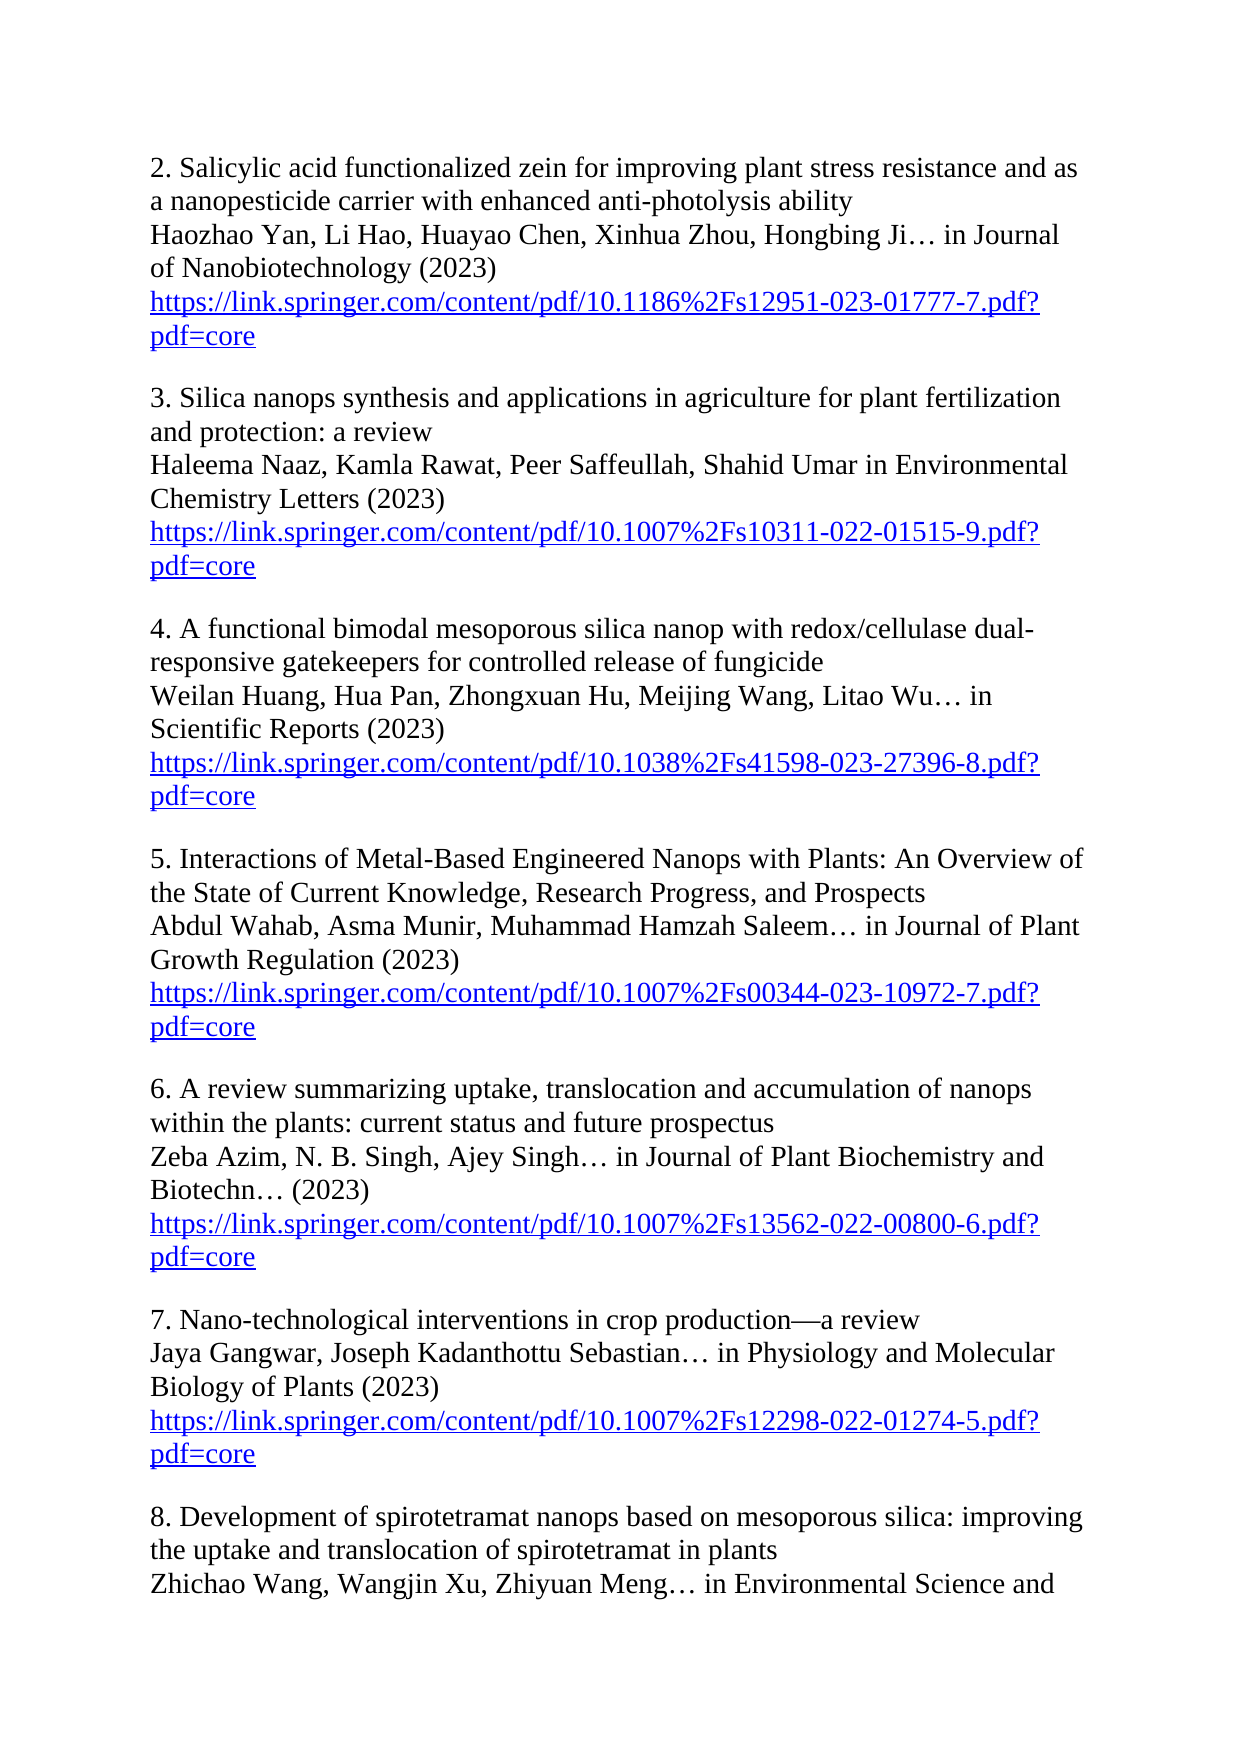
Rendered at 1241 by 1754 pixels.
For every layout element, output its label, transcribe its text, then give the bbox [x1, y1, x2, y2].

text 4. A functional bimodal mesoporous silica nanop with redox/cellulase dual-responsive gatekeepers for controlled release of fungicide Weilan Huang, Hua Pan, Zhongxuan Hu, Meijing Wang, Litao Wu… in Scientific Reports (2023) https://link.springer.com/content/pdf/10.1038%2Fs41598-023-27396-8.pdf?pdf=core [150, 611, 1090, 812]
text 6. A review summarizing uptake, translocation and accumulation of nanops within the plants: current status and future prospectus Zeba Azim, N. B. Singh, Ajey Singh… in Journal of Plant Biochemistry and Biotechn… (2023) https://link.springer.com/content/pdf/10.1007%2Fs13562-022-00800-6.pdf?pdf=core [150, 1072, 1090, 1273]
text 7. Nano-technological interventions in crop production—a review Jaya Gangwar, Joseph Kadanthottu Sebastian… in Physiology and Molecular Biology of Plants (2023) https://link.springer.com/content/pdf/10.1007%2Fs12298-022-01274-5.pdf?pdf=core [150, 1302, 1090, 1470]
text 2. Salicylic acid functionalized zein for improving plant stress resistance and as a nanopesticide carrier with enhanced anti-photolysis ability Haozhao Yan, Li Hao, Huayao Chen, Xinhua Zhou, Hongbing Ji… in Journal of Nanobiotechnology (2023) https://link.springer.com/content/pdf/10.1186%2Fs12951-023-01777-7.pdf?pdf=core [150, 150, 1090, 351]
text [150, 1499, 1090, 1599]
text 5. Interactions of Metal‐Based Engineered Nanops with Plants: An Overview of the State of Current Knowledge, Research Progress, and Prospects Abdul Wahab, Asma Munir, Muhammad Hamzah Saleem… in Journal of Plant Growth Regulation (2023) https://link.springer.com/content/pdf/10.1007%2Fs00344-023-10972-7.pdf?pdf=core [150, 841, 1090, 1042]
text 3. Silica nanops synthesis and applications in agriculture for plant fertilization and protection: a review Haleema Naaz, Kamla Rawat, Peer Saffeullah, Shahid Umar in Environmental Chemistry Letters (2023) https://link.springer.com/content/pdf/10.1007%2Fs10311-022-01515-9.pdf?pdf=core [150, 380, 1090, 582]
